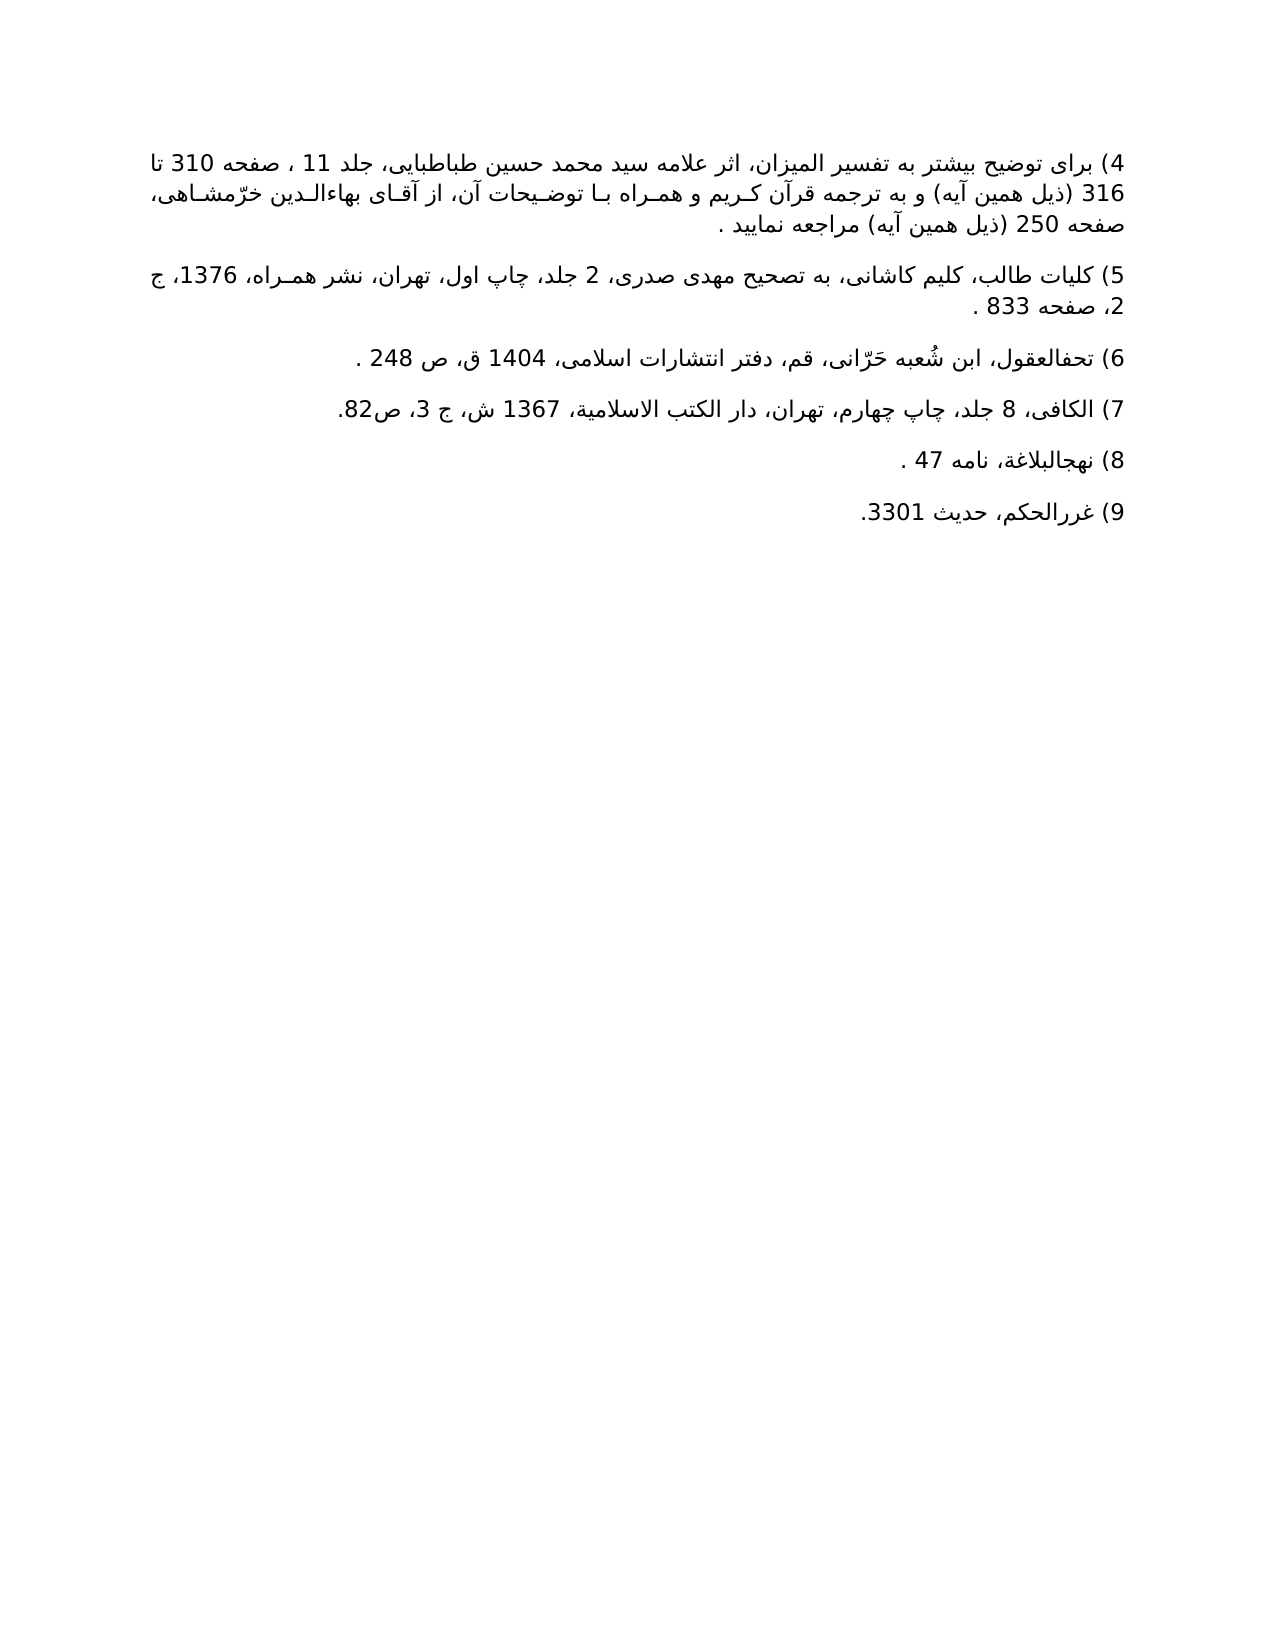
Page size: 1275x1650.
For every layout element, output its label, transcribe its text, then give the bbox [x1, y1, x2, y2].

text 9) غررالحكم، حديث 3301. [150, 499, 1125, 526]
text 6) تحف‏العقول، ابن شُعبه حَرّانى، قم، دفتر انتشارات اسلامى، 1404 ق، ص 248 . [150, 345, 1125, 371]
text 4) براى توضيح بيش‏تر به تفسير الميزان، اثر علامه سيد محمد حسين طباطبايى، جلد 11 ، صفحه 310 تا 316 (ذيل همين آيه) و به ترجمه قرآن كريم و همراه با توضيحات آن، از آقاى بهاءالدين خرّمشاهى، صفحه 250 (ذيل همين آيه) مراجعه نماييد . [150, 150, 1125, 238]
text 7) الكافى، 8 جلد، چاپ چهارم، تهران، دار الكتب الاسلامية، 1367 ش، ج 3، ص‏82. [150, 396, 1125, 423]
text 5) كليات طالب، كليم كاشانى، به تصحيح مهدى صدرى، 2 جلد، چاپ اول، تهران، نشر همراه، 1376، ج 2، صفحه 833 . [150, 263, 1125, 320]
text 8) نهج‏البلاغة، نامه 47 . [150, 448, 1125, 474]
